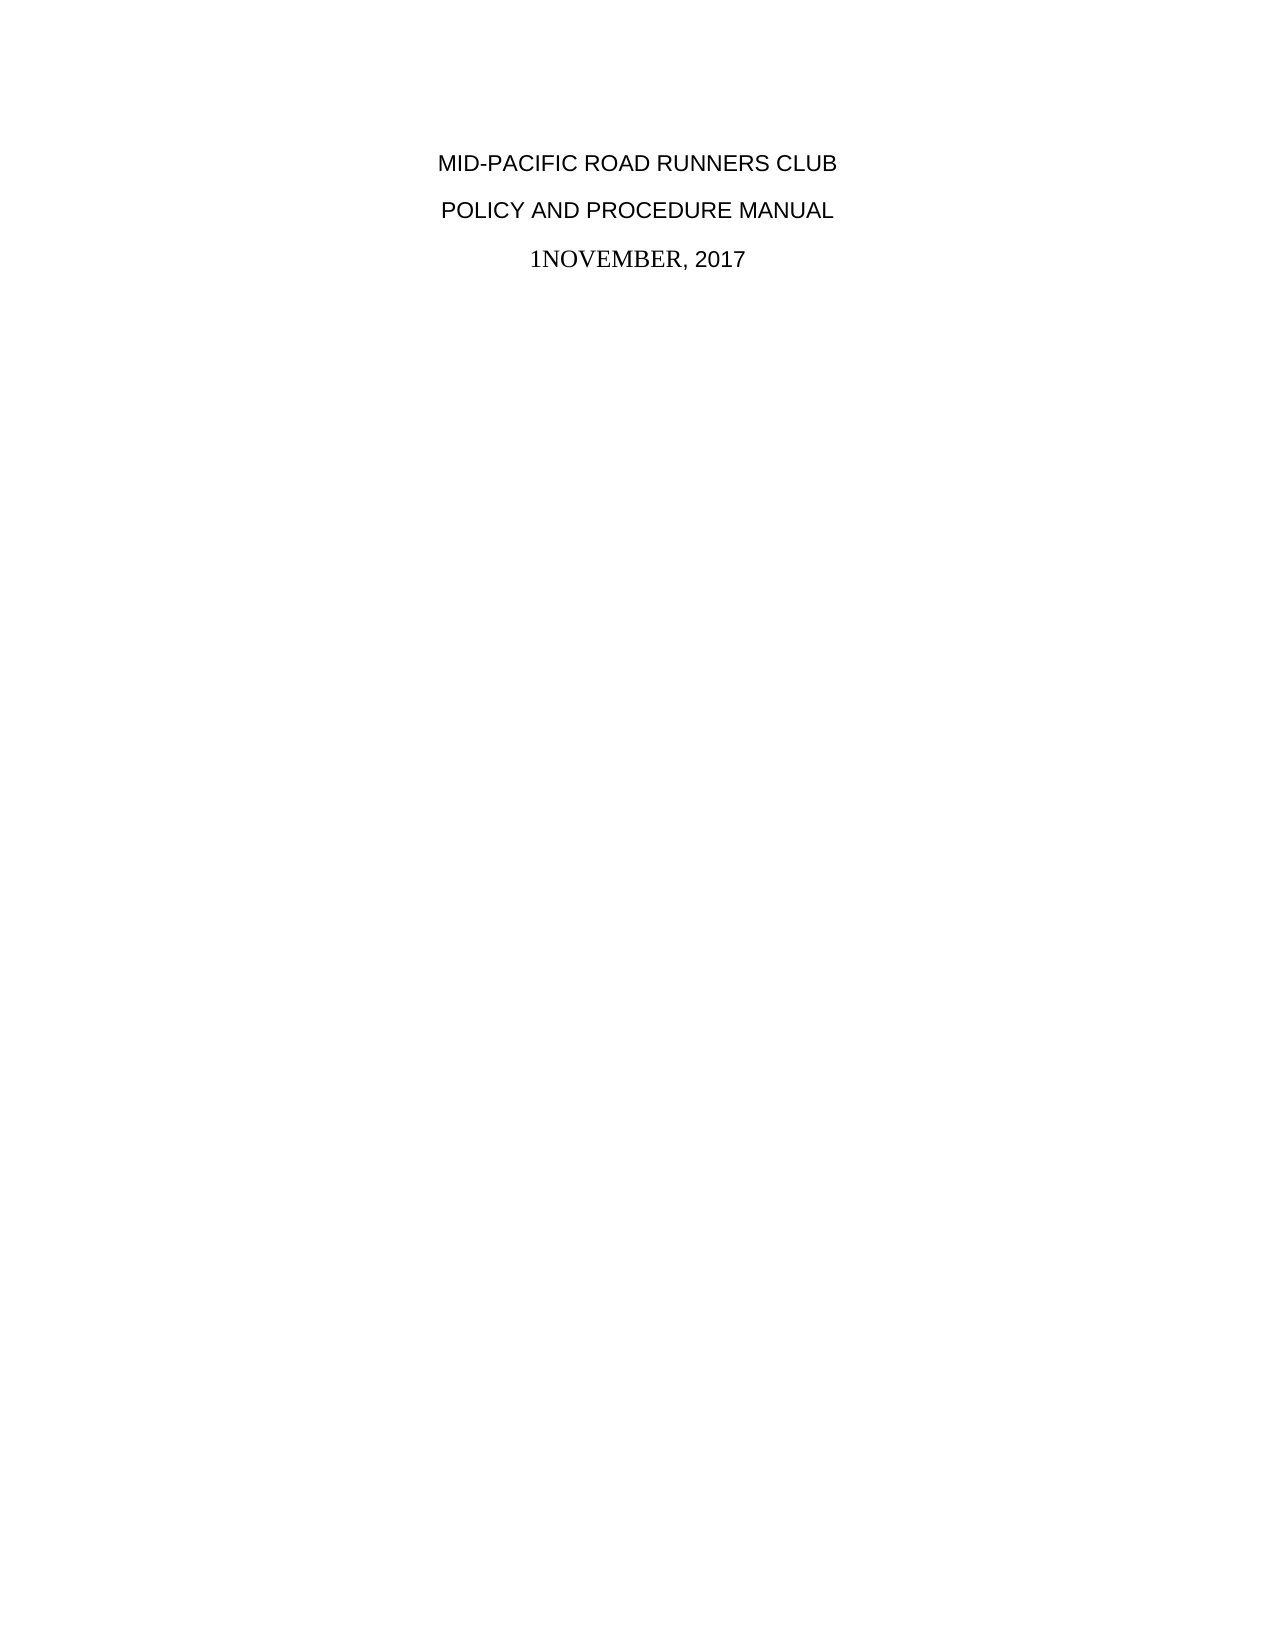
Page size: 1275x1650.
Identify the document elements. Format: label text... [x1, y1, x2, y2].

text NOVEMBER, 2017 [150, 244, 1125, 273]
text MID-PACIFIC ROAD RUNNERS CLUB [150, 150, 1125, 176]
text POLICY AND PROCEDURE MANUAL [150, 197, 1125, 223]
